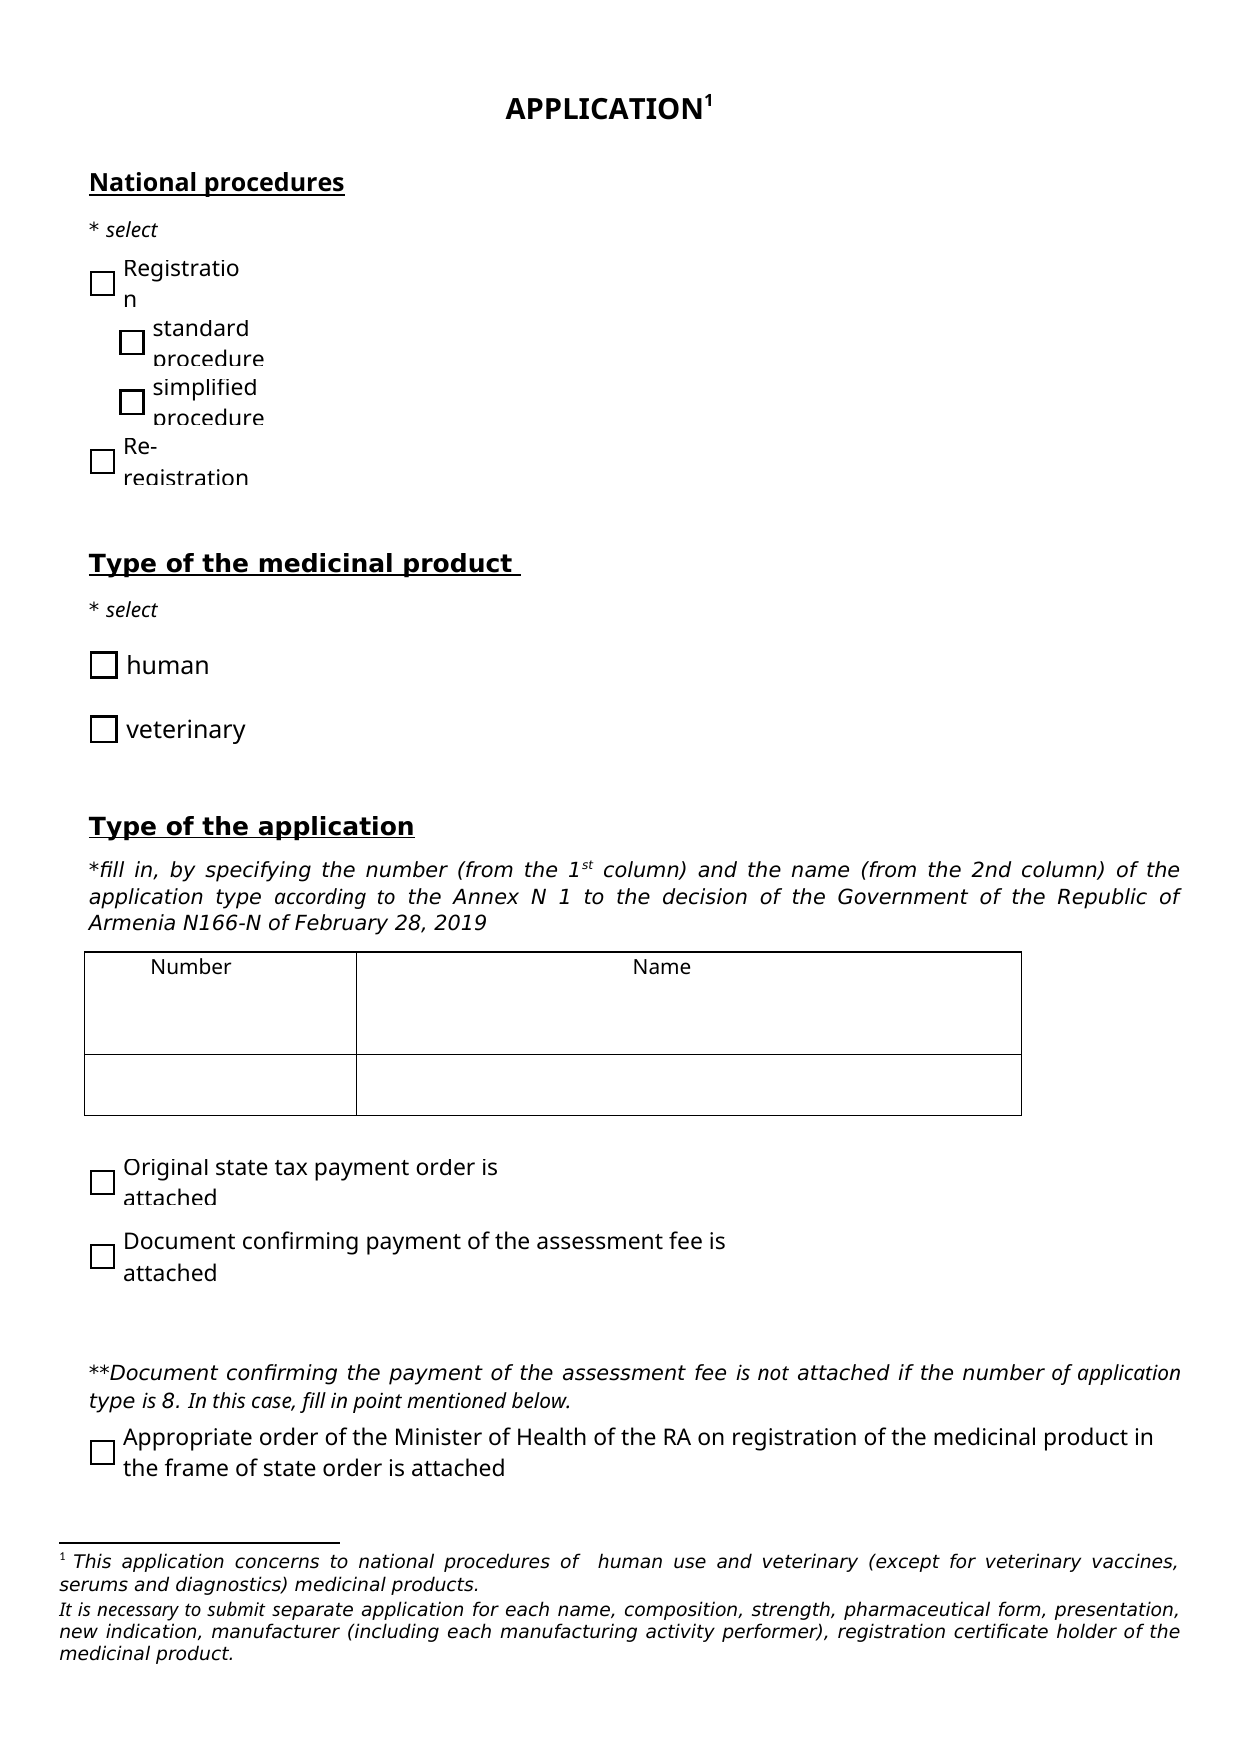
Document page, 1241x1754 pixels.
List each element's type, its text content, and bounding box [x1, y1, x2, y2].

text * select [89, 216, 1181, 244]
text *fill in, by specifying the number (from the 1st column) and the name (from the 2nd column) of the application type according to the Annex N 1 to the decision of the Government of the Republic of Armenia N166-N of February 28, 2019 [89, 858, 1181, 935]
text **Document confirming the payment of the assessment fee is not attached if the number of application type is 8. In this case, fill in point mentioned below. [89, 1358, 1181, 1415]
text Type of the medicinal product [89, 549, 1181, 578]
table_header Name [357, 953, 1021, 1053]
table_header Number [85, 953, 356, 1053]
table_cell [85, 1055, 356, 1115]
text * select [89, 595, 1181, 623]
text Type of the application [89, 812, 1181, 841]
text APPLICATION [97, 89, 1122, 128]
table_cell [357, 1055, 1021, 1115]
text National procedures [89, 165, 1181, 199]
